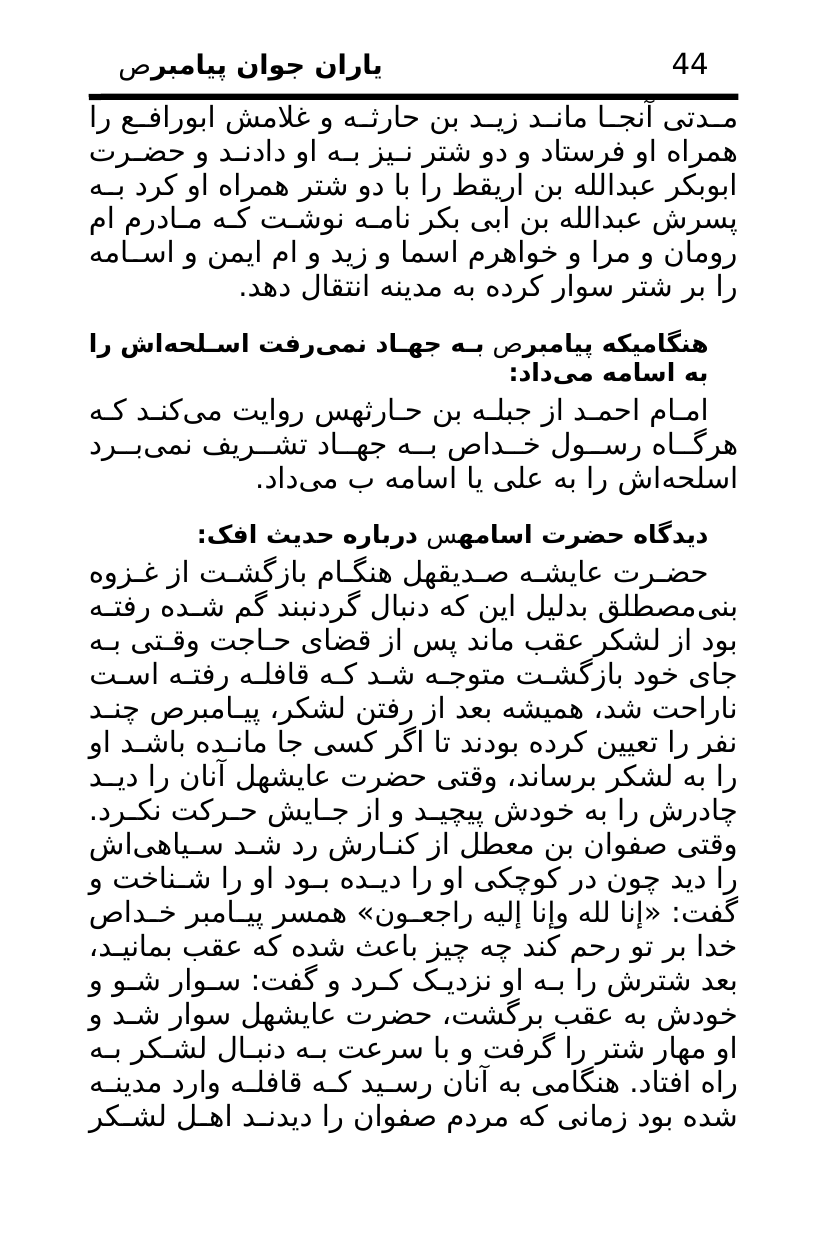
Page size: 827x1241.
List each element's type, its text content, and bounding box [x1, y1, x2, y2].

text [89, 100, 738, 304]
text هنگامیکه پیامبرص به جهاد نمی‌رفت اسلحه‌اش را به اسامه می‌داد: [89, 329, 708, 387]
text دیدگاه حضرت اسامهس درباره حدیث افک: [89, 520, 708, 549]
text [89, 556, 738, 1133]
text امام احمد از جبله بن حارثهس روایت می‌کند که هرگاه رسول خداص به جهاد تشریف نمی‌برد اسلحه‌اش را به علی یا اسامه ب می‌داد. [89, 393, 738, 495]
